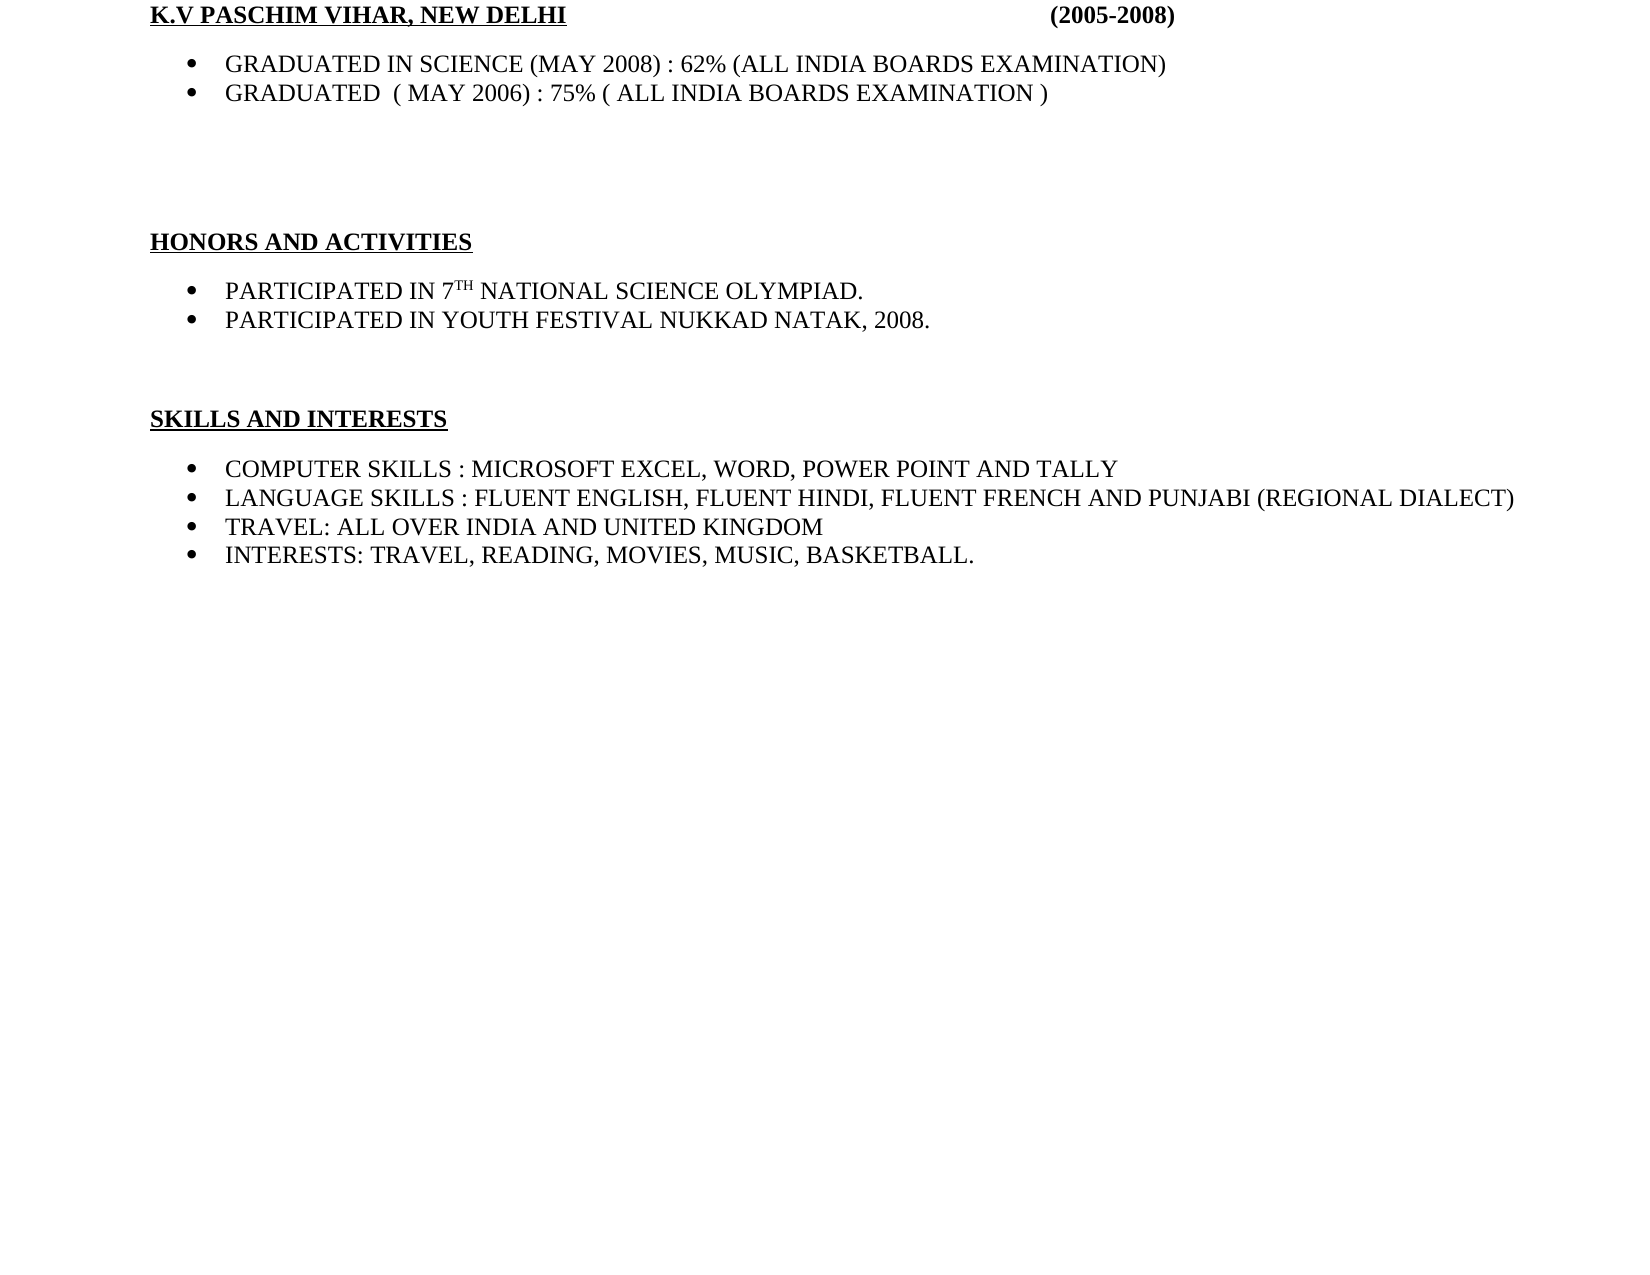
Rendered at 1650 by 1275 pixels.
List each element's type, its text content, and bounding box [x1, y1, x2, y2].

list LANGUAGE SKILLS : FLUENT ENGLISH, FLUENT HINDI, FLUENT FRENCH AND PUNJABI (REGIONAL DIALECT) [187, 483, 1650, 512]
text K.V PASCHIM VIHAR, NEW DELHI (2005-2008) [150, 0, 1650, 29]
list PARTICIPATED IN YOUTH FESTIVAL NUKKAD NATAK, 2008. [187, 305, 1650, 334]
list COMPUTER SKILLS : MICROSOFT EXCEL, WORD, POWER POINT AND TALLY [187, 454, 1650, 483]
list TRAVEL: ALL OVER INDIA AND UNITED KINGDOM [187, 512, 1650, 540]
list GRADUATED ( MAY 2006) : 75% ( ALL INDIA BOARDS EXAMINATION ) [187, 78, 1650, 107]
list PARTICIPATED IN 7TH NATIONAL SCIENCE OLYMPIAD. [187, 277, 1650, 305]
text SKILLS AND INTERESTS [150, 404, 1650, 433]
list GRADUATED IN SCIENCE (MAY 2008) : 62% (ALL INDIA BOARDS EXAMINATION) [187, 49, 1650, 78]
text HONORS AND ACTIVITIES [150, 227, 1650, 256]
list INTERESTS: TRAVEL, READING, MOVIES, MUSIC, BASKETBALL. [187, 540, 1650, 569]
